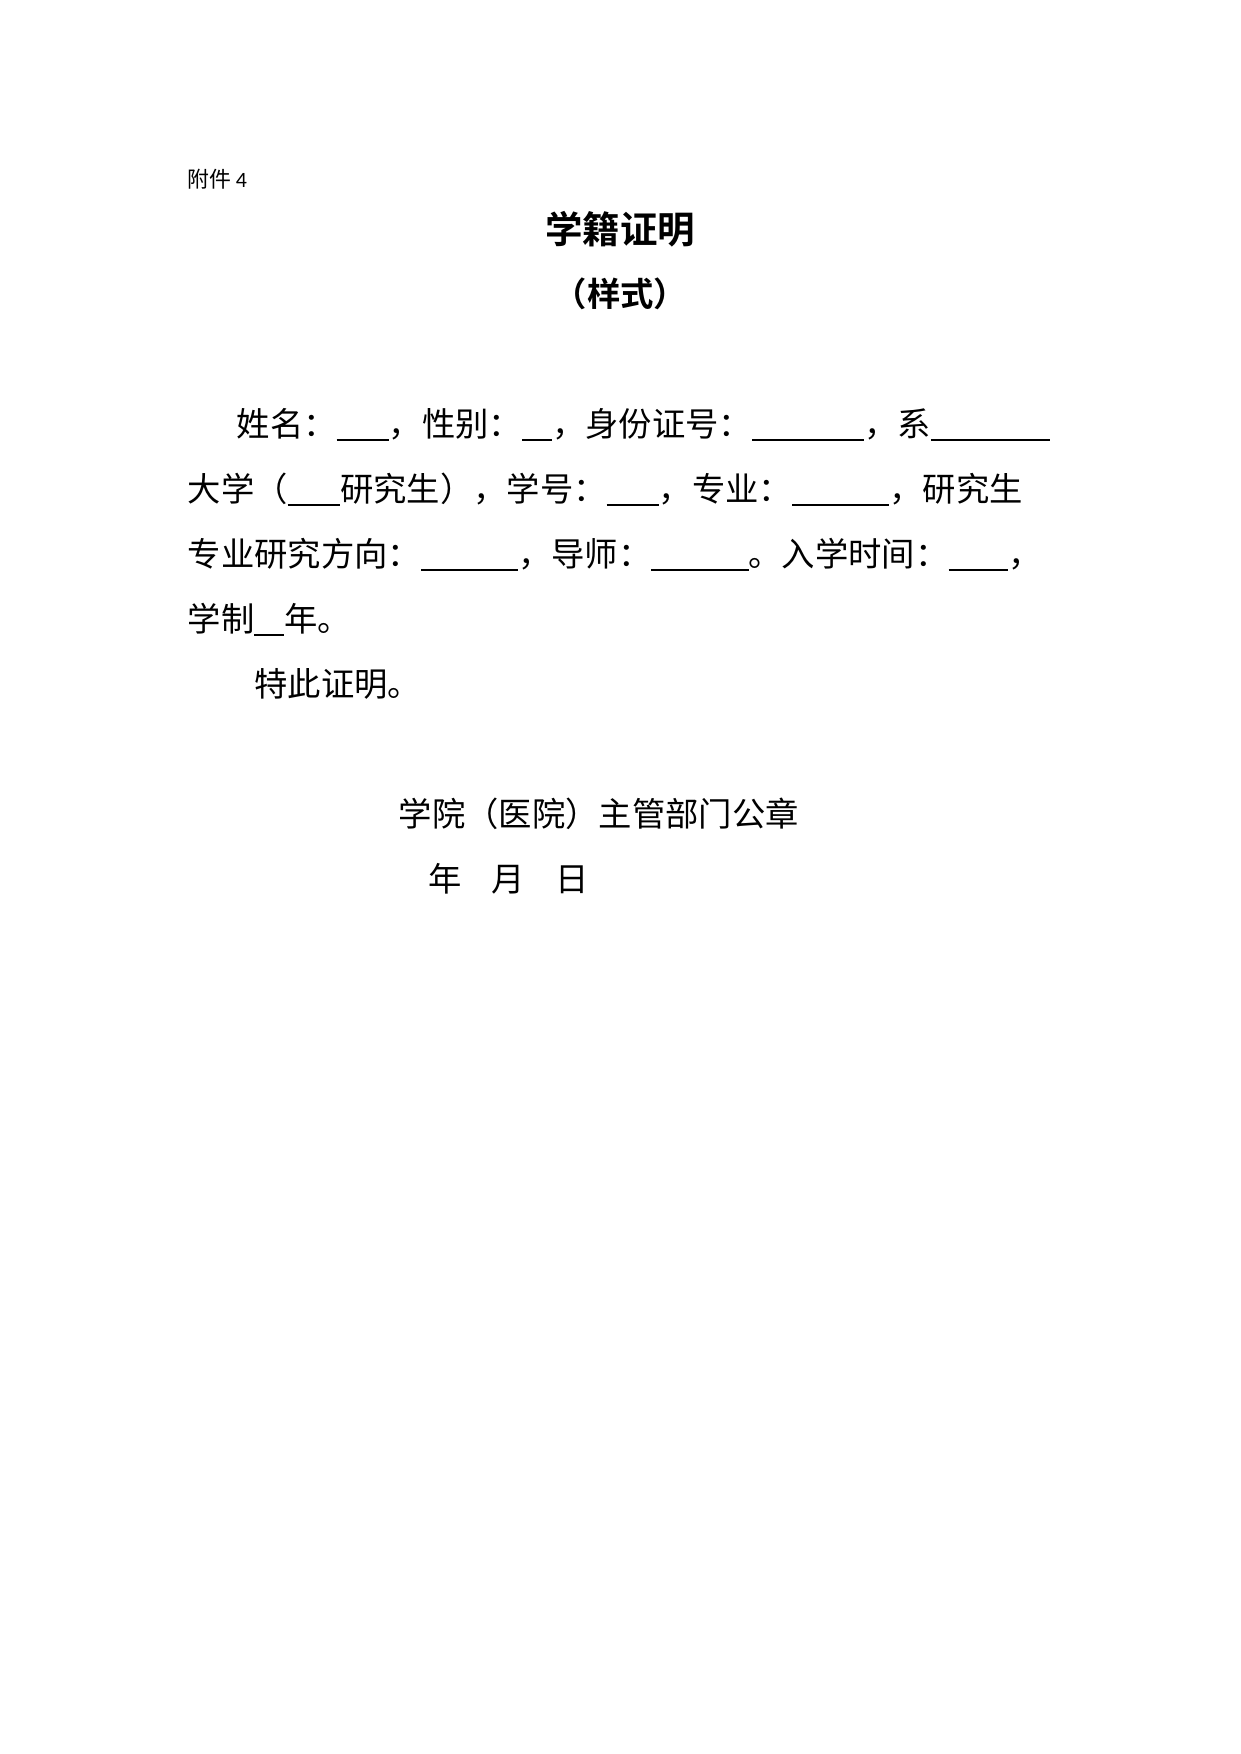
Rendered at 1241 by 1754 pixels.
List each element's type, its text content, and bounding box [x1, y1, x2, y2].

text 年 月 日 [187, 844, 1053, 909]
text 特此证明。 [187, 649, 1053, 714]
text 学院（医院）主管部门公章 [187, 779, 1053, 844]
text 附件4 [187, 162, 1053, 194]
text （样式） [187, 259, 1053, 324]
text 姓名： ，性别： ，身份证号： ，系 大学（ 研究生），学号： ，专业： ，研究生专业研究方向： ，导师： 。入学时间： ，学制 年。 [187, 389, 1053, 649]
text 学籍证明 [187, 194, 1053, 259]
